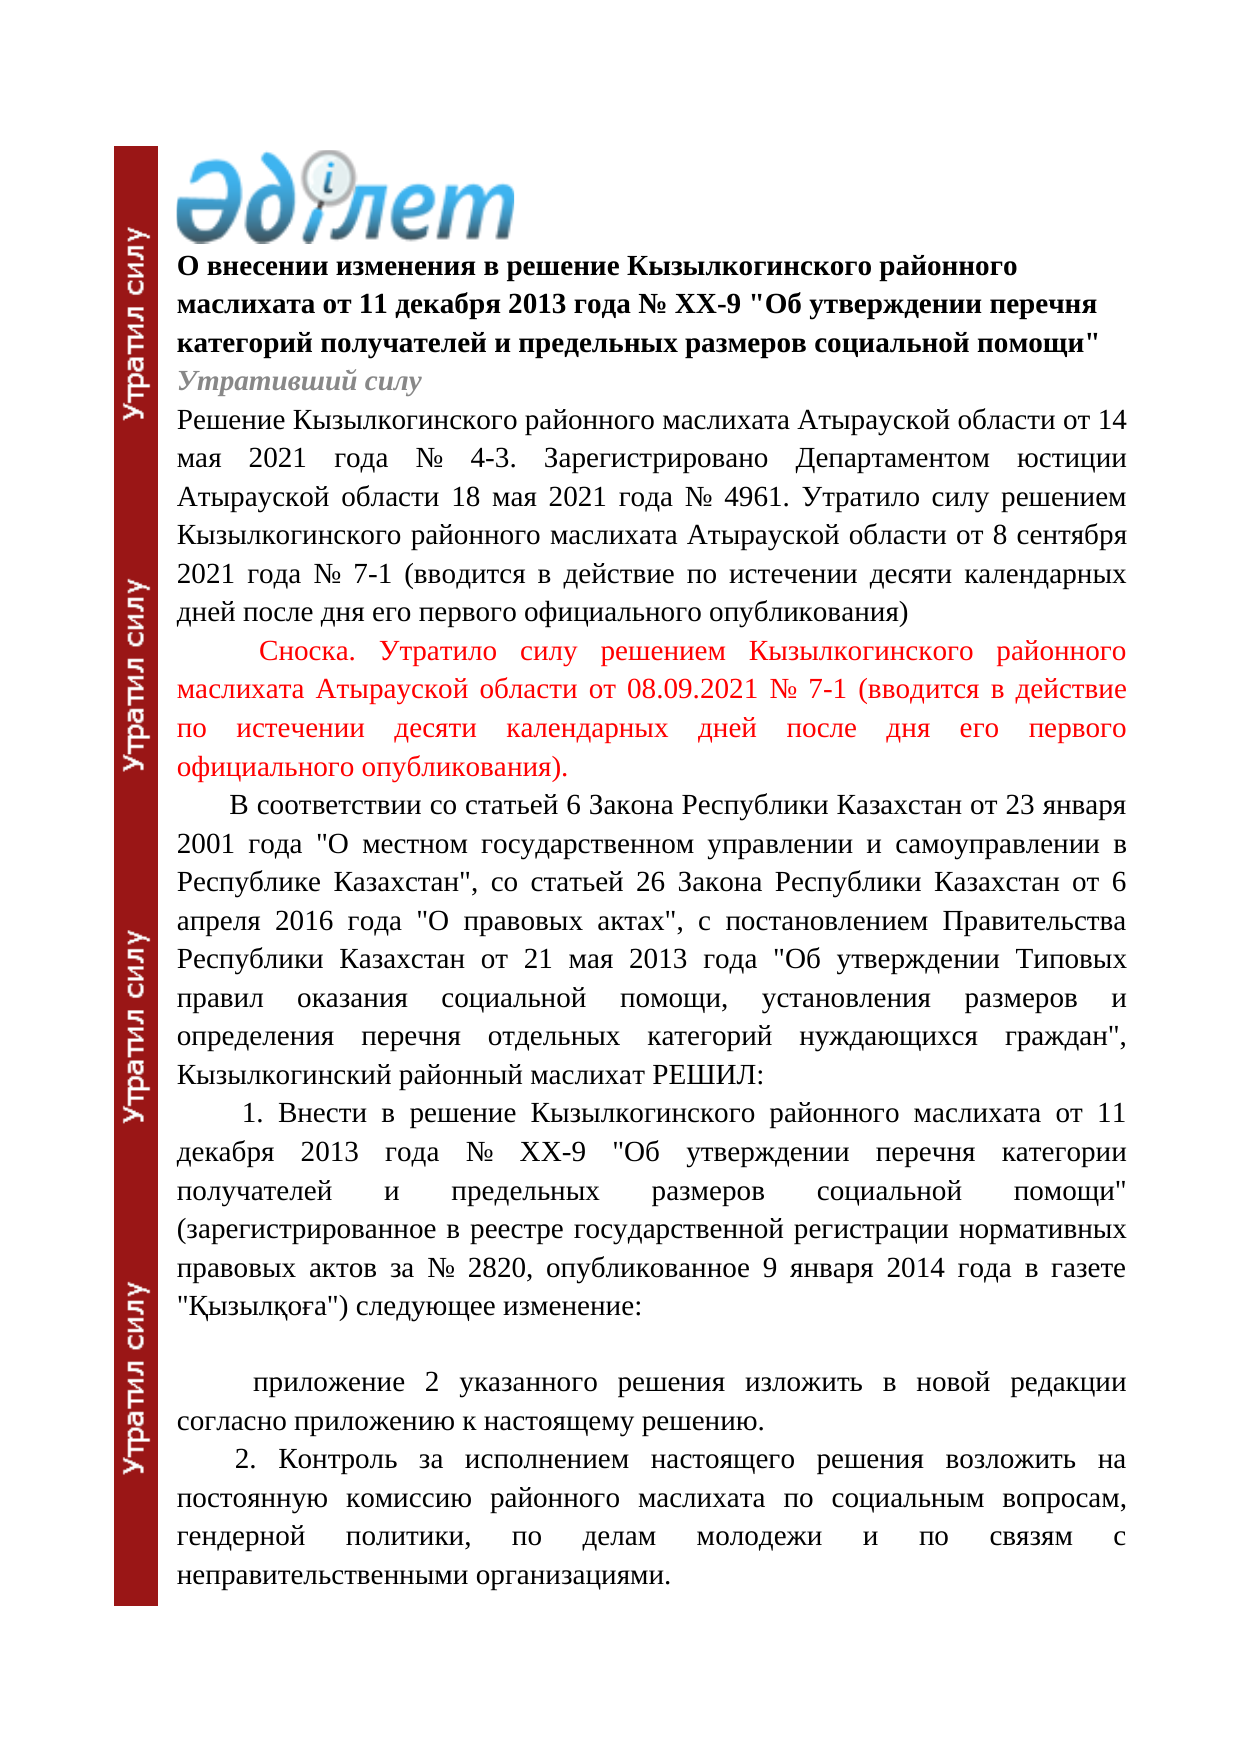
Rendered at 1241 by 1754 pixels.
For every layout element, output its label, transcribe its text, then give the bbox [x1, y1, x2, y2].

picture [114, 1590, 158, 1606]
picture [114, 1322, 158, 1364]
picture [114, 782, 158, 787]
text В соответствии со статьей 6 Закона Республики Казахстан от 23 января 2001 года "О местном государственном управлении и самоуправлении в Республике Казахстан", со статьей 26 Закона Республики Казахстан от 6 апреля 2016 года "О правовых актах", c постановлением Правительства Республики Казахстан от 21 мая 2013 года "Об утверждении Типовых правил оказания социальной помощи, установления размеров и определения перечня отдельных категорий нуждающихся граждан", Кызылкогинский районный маслихат РЕШИЛ: [112, 787, 1128, 1091]
picture [114, 397, 158, 402]
picture [114, 628, 158, 633]
text Решение Кызылкогинского районного маслихата Атырауской области от 14 мая 2021 года № 4-3. Зарегистрировано Департаментом юстиции Атырауской области 18 мая 2021 года № 4961. Утратило силу решением Кызылкогинского районного маслихата Атырауской области от 8 сентября 2021 года № 7-1 (вводится в действие по истечении десяти календарных дней после дня его первого официального опубликования) [112, 402, 1128, 628]
text Сноска. Утратило силу решением Кызылкогинского районного маслихата Атырауской области от 08.09.2021 № 7-1 (вводится в действие по истечении десяти календарных дней после дня его первого официального опубликования). [112, 633, 1128, 782]
text Утративший силу [112, 363, 1128, 397]
text 2. Контроль за исполнением настоящего решения возложить на постоянную комиссию районного маслихата по социальным вопросам, гендерной политики, по делам молодежи и по связям с неправительственными организациями. [112, 1441, 1128, 1590]
picture [176, 150, 515, 244]
text О внесении изменения в решение Кызылкогинского районного маслихата от 11 декабря 2013 года № ХХ-9 "Об утверждении перечня категорий получателей и предельных размеров социальной помощи" [112, 248, 1128, 358]
picture [114, 1436, 158, 1441]
picture [114, 1091, 158, 1096]
picture [114, 146, 158, 248]
picture [114, 358, 158, 363]
text 1. Внести в решение Кызылкогинского районного маслихата от 11 декабря 2013 года № ХХ-9 "Об утверждении перечня категории получателей и предельных размеров социальной помощи" (зарегистрированное в реестре государственной регистрации нормативных правовых актов за № 2820, опубликованное 9 января 2014 года в газете "Қызылқоға") следующее изменение: [112, 1096, 1128, 1322]
text приложение 2 указанного решения изложить в новой редакции согласно приложению к настоящему решению. [112, 1364, 1128, 1436]
